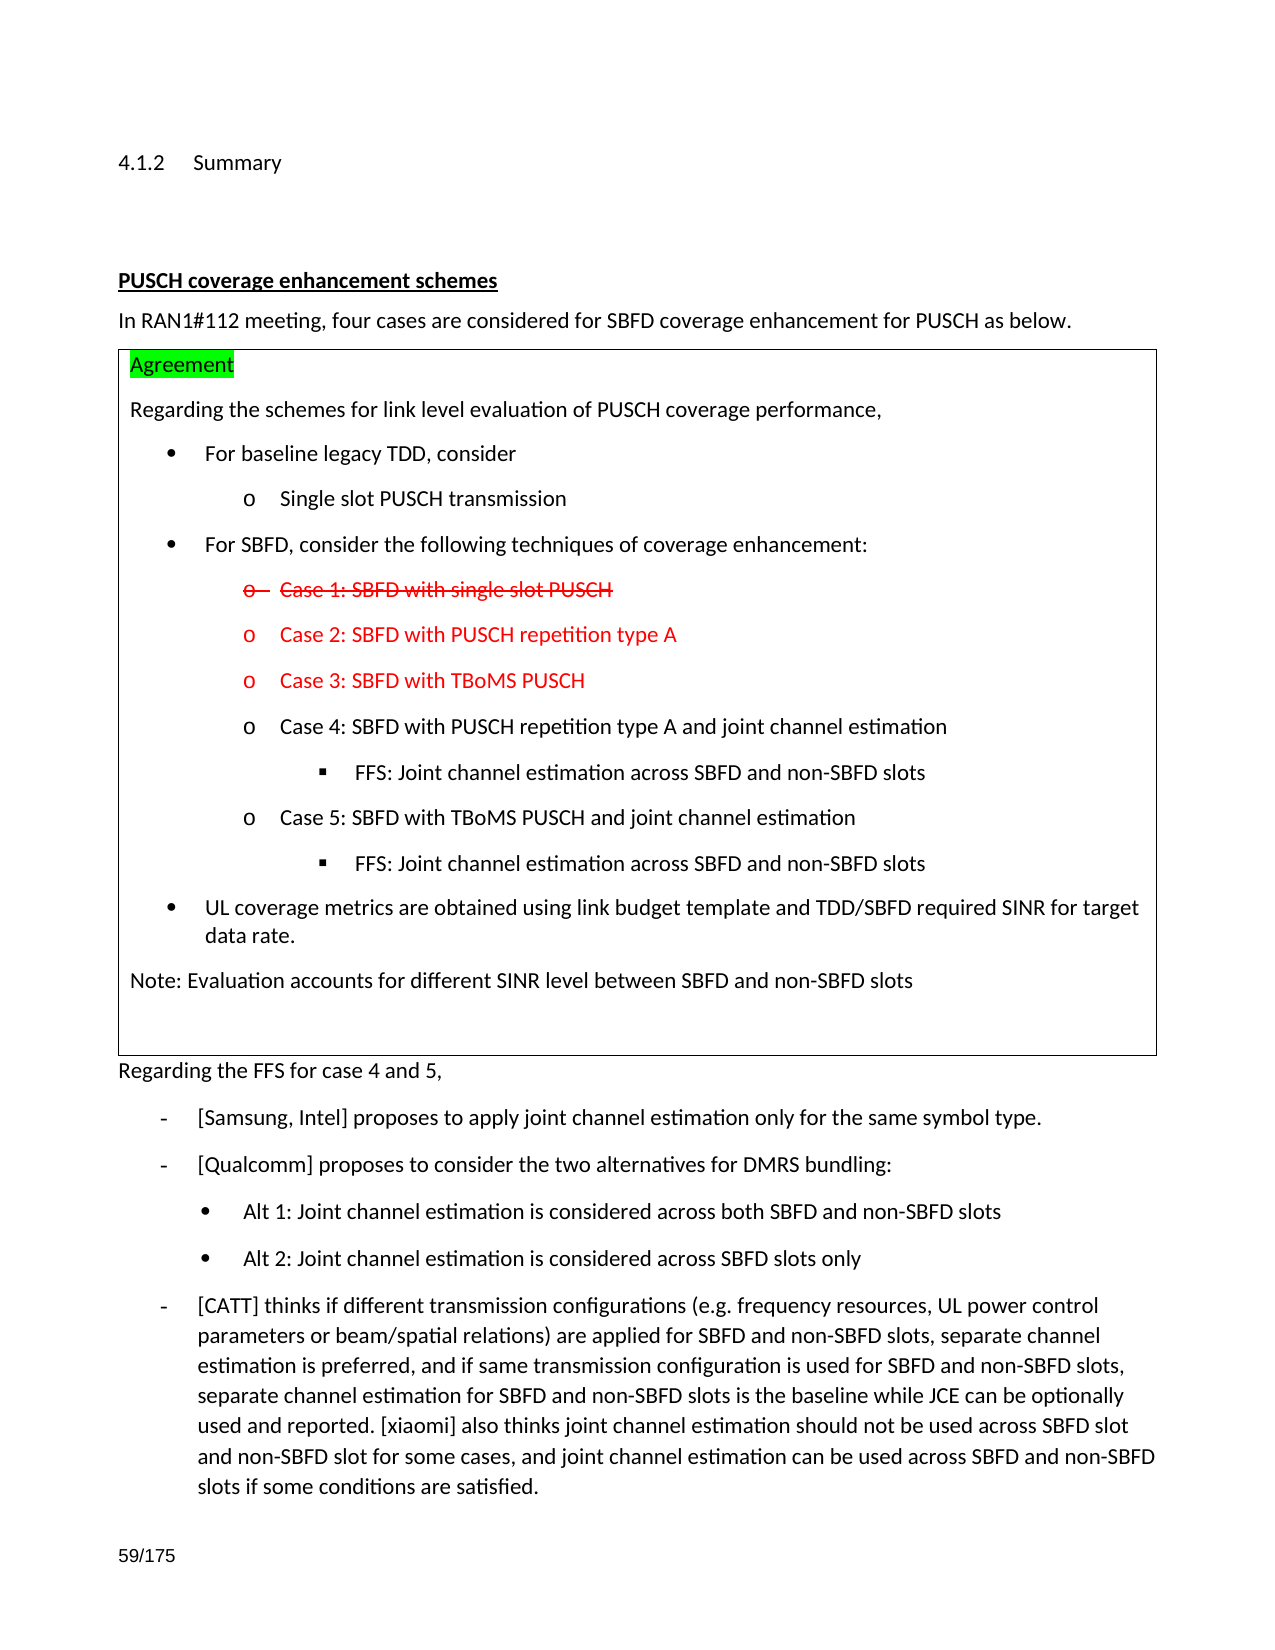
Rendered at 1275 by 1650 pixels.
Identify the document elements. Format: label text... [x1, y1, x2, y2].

text In RAN1#112 meeting, four cases are considered for SBFD coverage enhancement for PUSCH as below. [118, 306, 1157, 334]
list [Samsung, Intel] proposes to apply joint channel estimation only for the same symbol type. [160, 1103, 1157, 1131]
subtitle PUSCH coverage enhancement schemes [118, 266, 1157, 294]
list [CATT] thinks if different transmission configurations (e.g. frequency resources, UL power control parameters or beam/spatial relations) are applied for SBFD and non-SBFD slots, separate channel estimation is preferred, and if same transmission configuration is used for SBFD and non-SBFD slots, separate channel estimation for SBFD and non-SBFD slots is the baseline while JCE can be optionally used and reported. [xiaomi] also thinks joint channel estimation should not be used across SBFD slot and non-SBFD slot for some cases, and joint channel estimation can be used across SBFD and non-SBFD slots if some conditions are satisfied. [160, 1291, 1157, 1500]
list [Qualcomm] proposes to consider the two alternatives for DMRS bundling: [160, 1150, 1157, 1178]
list Alt 1: Joint channel estimation is considered across both SBFD and non-SBFD slots [201, 1197, 1157, 1225]
text Regarding the FFS for case 4 and 5, [118, 1056, 1157, 1084]
table_header Agreement Regarding the schemes for link level evaluation of PUSCH coverage performance, For baseline legacy TDD, consider Single slot PUSCH transmission For SBFD, consider the following techniques of coverage enhancement: Case 1: SBFD with single slot PUSCH Case 2: SBFD with PUSCH repetition type A Case 3: SBFD with TBoMS PUSCH Case 4: SBFD with PUSCH repetition type A and joint channel estimation FFS: Joint channel estimation across SBFD and non-SBFD slots Case 5: SBFD with TBoMS PUSCH and joint channel estimation FFS: Joint channel estimation across SBFD and non-SBFD slots UL coverage metrics are obtained using link budget template and TDD/SBFD required SINR for target data rate. Note: Evaluation accounts for different SINR level between SBFD and non-SBFD slots [119, 350, 1156, 1055]
list Alt 2: Joint channel estimation is considered across SBFD slots only [201, 1244, 1157, 1272]
subtitle Summary [118, 148, 1157, 176]
